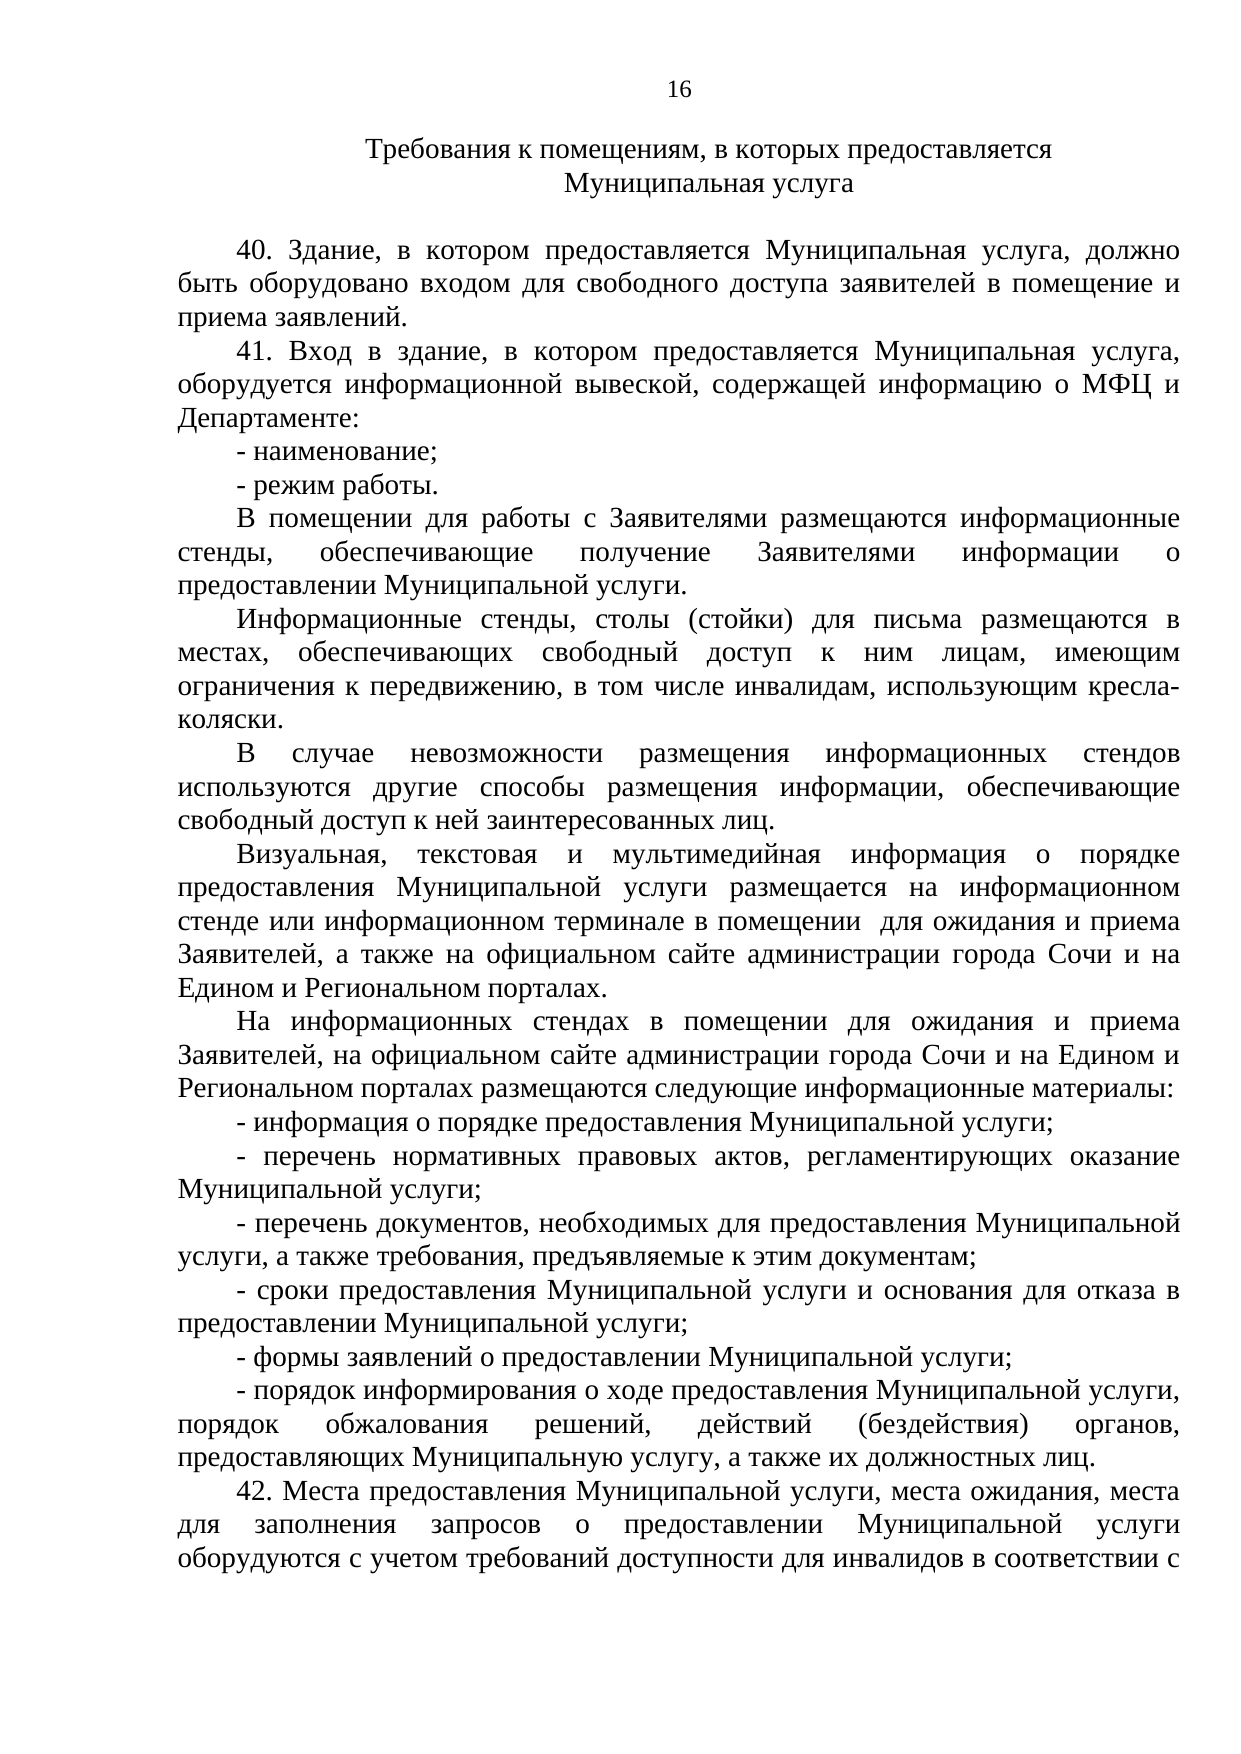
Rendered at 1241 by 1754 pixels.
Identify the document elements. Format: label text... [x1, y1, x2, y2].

text 40. Здание, в котором предоставляется Муниципальная услуга, должно быть оборудовано входом для свободного доступа заявителей в помещение и приема заявлений. [177, 232, 1181, 333]
text - перечень нормативных правовых актов, регламентирующих оказание Муниципальной услуги; [177, 1138, 1181, 1205]
text - формы заявлений о предоставлении Муниципальной услуги; [177, 1339, 1181, 1372]
text Информационные стенды, столы (стойки) для письма размещаются в местах, обеспечивающих свободный доступ к ним лицам, имеющим ограничения к передвижению, в том числе инвалидам, использующим кресла-коляски. [177, 601, 1181, 735]
text - перечень документов, необходимых для предоставления Муниципальной услуги, а также требования, предъявляемые к этим документам; [177, 1205, 1181, 1272]
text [177, 1473, 1181, 1574]
text На информационных стендах в помещении для ожидания и приема Заявителей, на официальном сайте администрации города Сочи и на Едином и Региональном порталах размещаются следующие информационные материалы: [177, 1003, 1181, 1104]
text - режим работы. [177, 467, 1181, 500]
text 41. Вход в здание, в котором предоставляется Муниципальная услуга, оборудуется информационной вывеской, содержащей информацию о МФЦ и Департаменте: [177, 333, 1181, 433]
text - сроки предоставления Муниципальной услуги и основания для отказа в предоставлении Муниципальной услуги; [177, 1272, 1181, 1339]
text Требования к помещениям, в которых предоставляется [177, 131, 1181, 165]
text Муниципальная услуга [177, 165, 1181, 198]
text В случае невозможности размещения информационных стендов используются другие способы размещения информации, обеспечивающие свободный доступ к ней заинтересованных лиц. [177, 735, 1181, 836]
text - порядок информирования о ходе предоставления Муниципальной услуги, порядок обжалования решений, действий (бездействия) органов, предоставляющих Муниципальную услугу, а также их должностных лиц. [177, 1372, 1181, 1473]
text Визуальная, текстовая и мультимедийная информация о порядке предоставления Муниципальной услуги размещается на информационном стенде или информационном терминале в помещении для ожидания и приема Заявителей, а также на официальном сайте администрации города Сочи и на Едином и Региональном порталах. [177, 836, 1181, 1003]
text - информация о порядке предоставления Муниципальной услуги; [177, 1104, 1181, 1138]
text В помещении для работы с Заявителями размещаются информационные стенды, обеспечивающие получение Заявителями информации о предоставлении Муниципальной услуги. [177, 500, 1181, 601]
text - наименование; [177, 433, 1181, 467]
